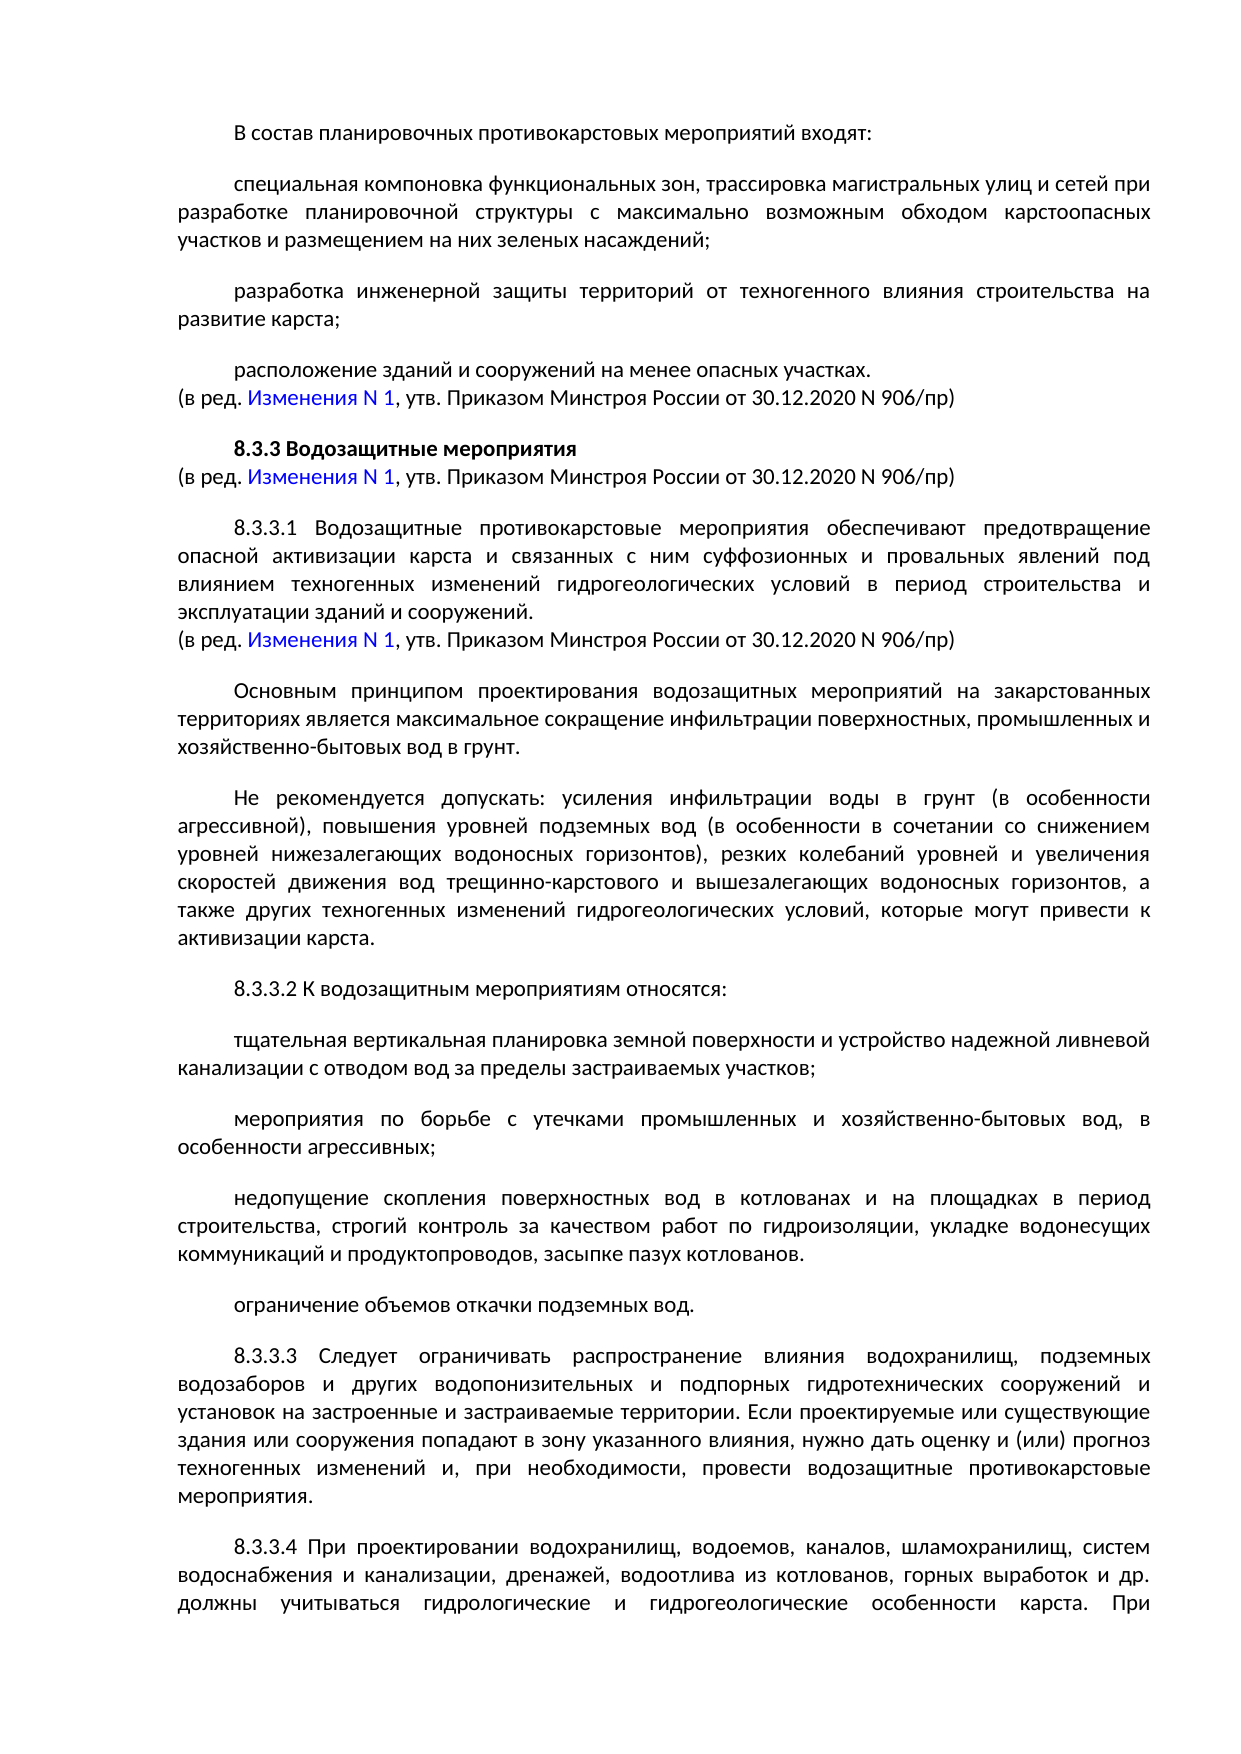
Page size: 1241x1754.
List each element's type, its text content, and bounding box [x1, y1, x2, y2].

text расположение зданий и сооружений на менее опасных участках. [177, 355, 1152, 383]
text 8.3.3.2 К водозащитным мероприятиям относятся: [177, 974, 1152, 1002]
text недопущение скопления поверхностных вод в котлованах и на площадках в период строительства, строгий контроль за качеством работ по гидроизоляции, укладке водонесущих коммуникаций и продуктопроводов, засыпке пазух котлованов. [177, 1183, 1152, 1267]
text разработка инженерной защиты территорий от техногенного влияния строительства на развитие карста; [177, 276, 1152, 332]
text тщательная вертикальная планировка земной поверхности и устройство надежной ливневой канализации с отводом вод за пределы застраиваемых участков; [177, 1025, 1152, 1081]
text (в ред. Изменения N 1, утв. Приказом Минстроя России от 30.12.2020 N 906/пр) [177, 625, 1152, 653]
text Основным принципом проектирования водозащитных мероприятий на закарстованных территориях является максимальное сокращение инфильтрации поверхностных, промышленных и хозяйственно-бытовых вод в грунт. [177, 676, 1152, 760]
text специальная компоновка функциональных зон, трассировка магистральных улиц и сетей при разработке планировочной структуры с максимально возможным обходом карстоопасных участков и размещением на них зеленых насаждений; [177, 169, 1152, 253]
text ограничение объемов откачки подземных вод. [177, 1290, 1152, 1318]
text 8.3.3.3 Следует ограничивать распространение влияния водохранилищ, подземных водозаборов и других водопонизительных и подпорных гидротехнических сооружений и установок на застроенные и застраиваемые территории. Если проектируемые или существующие здания или сооружения попадают в зону указанного влияния, нужно дать оценку и (или) прогноз техногенных изменений и, при необходимости, провести водозащитные противокарстовые мероприятия. [177, 1341, 1152, 1509]
text (в ред. Изменения N 1, утв. Приказом Минстроя России от 30.12.2020 N 906/пр) [177, 462, 1152, 490]
text В состав планировочных противокарстовых мероприятий входят: [177, 118, 1152, 146]
text (в ред. Изменения N 1, утв. Приказом Минстроя России от 30.12.2020 N 906/пр) [177, 383, 1152, 411]
text Не рекомендуется допускать: усиления инфильтрации воды в грунт (в особенности агрессивной), повышения уровней подземных вод (в особенности в сочетании со снижением уровней нижезалегающих водоносных горизонтов), резких колебаний уровней и увеличения скоростей движения вод трещинно-карстового и вышезалегающих водоносных горизонтов, а также других техногенных изменений гидрогеологических условий, которые могут привести к активизации карста. [177, 783, 1152, 951]
text 8.3.3 Водозащитные мероприятия [177, 434, 1152, 462]
text 8.3.3.1 Водозащитные противокарстовые мероприятия обеспечивают предотвращение опасной активизации карста и связанных с ним суффозионных и провальных явлений под влиянием техногенных изменений гидрогеологических условий в период строительства и эксплуатации зданий и сооружений. [177, 513, 1152, 625]
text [177, 1532, 1152, 1616]
text мероприятия по борьбе с утечками промышленных и хозяйственно-бытовых вод, в особенности агрессивных; [177, 1104, 1152, 1160]
